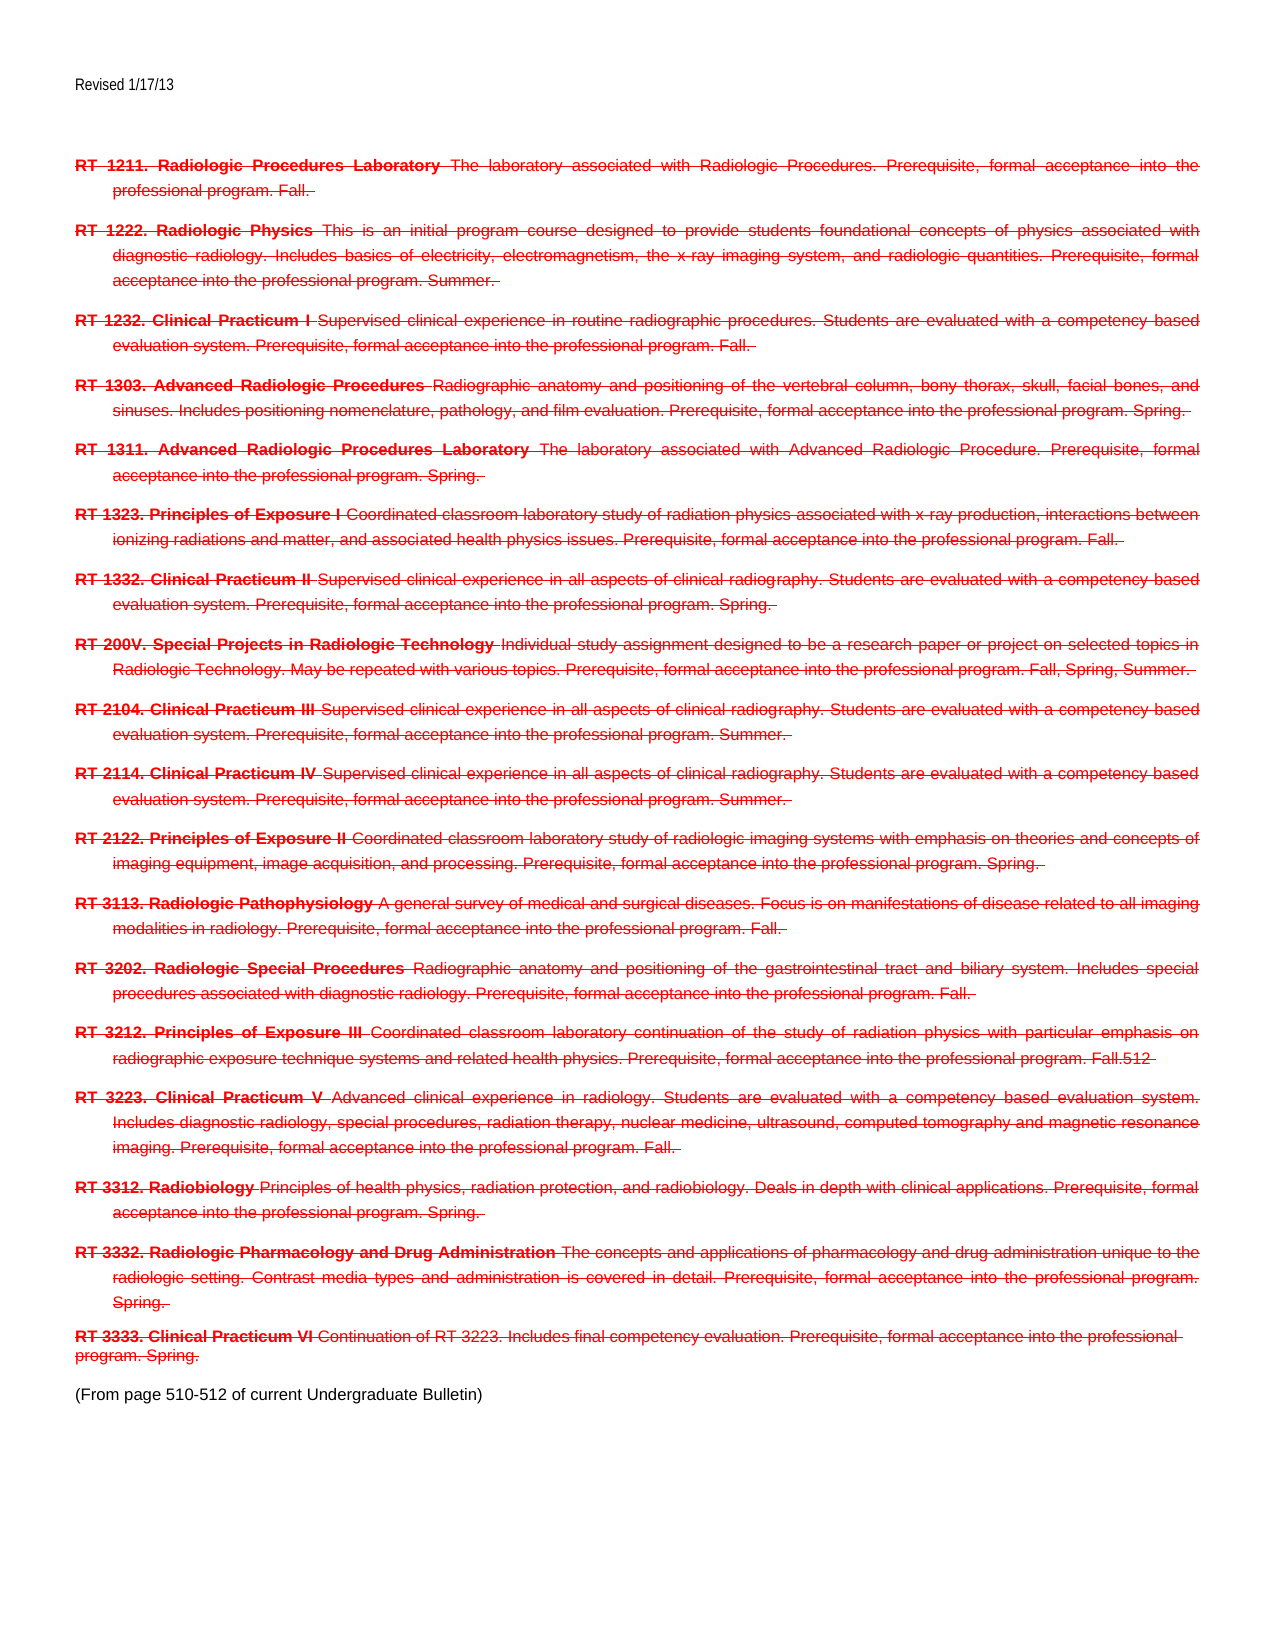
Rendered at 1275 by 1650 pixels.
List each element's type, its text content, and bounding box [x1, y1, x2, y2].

text RT 1211. Radiologic Procedures Laboratory The laboratory associated with Radiologic Procedures. Prerequisite, formal acceptance into the professional program. Fall. [75, 167, 1200, 200]
text RT 3332. Radiologic Pharmacology and Drug Administration The concepts and applications of pharmacology and drug administration unique to the radiologic setting. Contrast media types and administration is covered in detail. Prerequisite, formal acceptance into the professional program. Spring. [75, 1254, 1200, 1312]
text RT 3333. Clinical Practicum VI Continuation of RT 3223. Includes final competency evaluation. Prerequisite, formal acceptance into the professional program. Spring. [75, 1327, 1200, 1365]
text RT 1232. Clinical Practicum I Supervised clinical experience in routine radiographic procedures. Students are evaluated with a competency based evaluation system. Prerequisite, formal acceptance into the professional program. Fall. [75, 305, 1200, 321]
text RT 1222. Radiologic Physics This is an initial program course designed to provide students foundational concepts of physics associated with diagnostic radiology. Includes basics of electricity, electromagnetism, the x-ray imaging system, and radiologic quantities. Prerequisite, formal acceptance into the professional program. Summer. [75, 232, 1200, 290]
text RT 1303. Advanced Radiologic Procedures Radiographic anatomy and positioning of the vertebral column, bony thorax, skull, facial bones, and sinuses. Includes positioning nomenclature, pathology, and film evaluation. Prerequisite, formal acceptance into the professional program. Spring. [75, 387, 1200, 420]
text RT 2114. Clinical Practicum IV Supervised clinical experience in all aspects of clinical radiography. Students are evaluated with a competency based evaluation system. Prerequisite, formal acceptance into the professional program. Summer. [75, 758, 1200, 808]
text RT 1311. Advanced Radiologic Procedures Laboratory The laboratory associated with Advanced Radiologic Procedure. Prerequisite, formal acceptance into the professional program. Spring. [75, 434, 1200, 451]
text RT 1311. Advanced Radiologic Procedures Laboratory The laboratory associated with Advanced Radiologic Procedure. Prerequisite, formal acceptance into the professional program. Spring. [75, 452, 1200, 484]
text RT 1303. Advanced Radiologic Procedures Radiographic anatomy and positioning of the vertebral column, bony thorax, skull, facial bones, and sinuses. Includes positioning nomenclature, pathology, and film evaluation. Prerequisite, formal acceptance into the professional program. Spring. [75, 369, 1200, 386]
text RT 1332. Clinical Practicum II Supervised clinical experience in all aspects of clinical radiography. Students are evaluated with a competency based evaluation system. Prerequisite, formal acceptance into the professional program. Spring. [75, 581, 1200, 614]
text (From page 510-512 of current Undergraduate Bulletin) [75, 1384, 1200, 1403]
text RT 2122. Principles of Exposure II Coordinated classroom laboratory study of radiologic imaging systems with emphasis on theories and concepts of imaging equipment, image acquisition, and processing. Prerequisite, formal acceptance into the professional program. Spring. [75, 823, 1200, 839]
text RT 3223. Clinical Practicum V Advanced clinical experience in radiology. Students are evaluated with a competency based evaluation system. Includes diagnostic radiology, special procedures, radiation therapy, nuclear medicine, ultrasound, computed tomography and magnetic resonance imaging. Prerequisite, formal acceptance into the professional program. Fall. [75, 1100, 1200, 1157]
text RT 200V. Special Projects in Radiologic Technology Individual study assignment designed to be a research paper or project on selected topics in Radiologic Technology. May be repeated with various topics. Prerequisite, formal acceptance into the professional program. Fall, Spring, Summer. [75, 629, 1200, 679]
text RT 3113. Radiologic Pathophysiology A general survey of medical and surgical diseases. Focus is on manifestations of disease related to all imaging modalities in radiology. Prerequisite, formal acceptance into the professional program. Fall. [75, 905, 1200, 938]
text RT 2104. Clinical Practicum III Supervised clinical experience in all aspects of clinical radiography. Students are evaluated with a competency based evaluation system. Prerequisite, formal acceptance into the professional program. Summer. [75, 711, 1200, 744]
text RT 1332. Clinical Practicum II Supervised clinical experience in all aspects of clinical radiography. Students are evaluated with a competency based evaluation system. Prerequisite, formal acceptance into the professional program. Spring. [75, 564, 1200, 580]
text RT 2104. Clinical Practicum III Supervised clinical experience in all aspects of clinical radiography. Students are evaluated with a competency based evaluation system. Prerequisite, formal acceptance into the professional program. Summer. [75, 693, 1200, 710]
text RT 2122. Principles of Exposure II Coordinated classroom laboratory study of radiologic imaging systems with emphasis on theories and concepts of imaging equipment, image acquisition, and processing. Prerequisite, formal acceptance into the professional program. Spring. [75, 840, 1200, 873]
text RT 3202. Radiologic Special Procedures Radiographic anatomy and positioning of the gastrointestinal tract and biliary system. Includes special procedures associated with diagnostic radiology. Prerequisite, formal acceptance into the professional program. Fall. [75, 953, 1200, 1003]
text RT 1323. Principles of Exposure I Coordinated classroom laboratory study of radiation physics associated with x-ray production, interactions between ionizing radiations and matter, and associated health physics issues. Prerequisite, formal acceptance into the professional program. Fall. [75, 516, 1200, 549]
text RT 3332. Radiologic Pharmacology and Drug Administration The concepts and applications of pharmacology and drug administration unique to the radiologic setting. Contrast media types and administration is covered in detail. Prerequisite, formal acceptance into the professional program. Spring. [75, 1237, 1200, 1253]
text RT 1323. Principles of Exposure I Coordinated classroom laboratory study of radiation physics associated with x-ray production, interactions between ionizing radiations and matter, and associated health physics issues. Prerequisite, formal acceptance into the professional program. Fall. [75, 499, 1200, 515]
text RT 1232. Clinical Practicum I Supervised clinical experience in routine radiographic procedures. Students are evaluated with a competency based evaluation system. Prerequisite, formal acceptance into the professional program. Fall. [75, 322, 1200, 355]
text RT 1211. Radiologic Procedures Laboratory The laboratory associated with Radiologic Procedures. Prerequisite, formal acceptance into the professional program. Fall. [75, 150, 1200, 166]
text RT 3212. Principles of Exposure III Coordinated classroom laboratory continuation of the study of radiation physics with particular emphasis on radiographic exposure technique systems and related health physics. Prerequisite, formal acceptance into the professional program. Fall.512 [75, 1017, 1200, 1068]
text RT 3312. Radiobiology Principles of health physics, radiation protection, and radiobiology. Deals in depth with clinical applications. Prerequisite, formal acceptance into the professional program. Spring. [75, 1172, 1200, 1222]
text RT 3113. Radiologic Pathophysiology A general survey of medical and surgical diseases. Focus is on manifestations of disease related to all imaging modalities in radiology. Prerequisite, formal acceptance into the professional program. Fall. [75, 888, 1200, 904]
